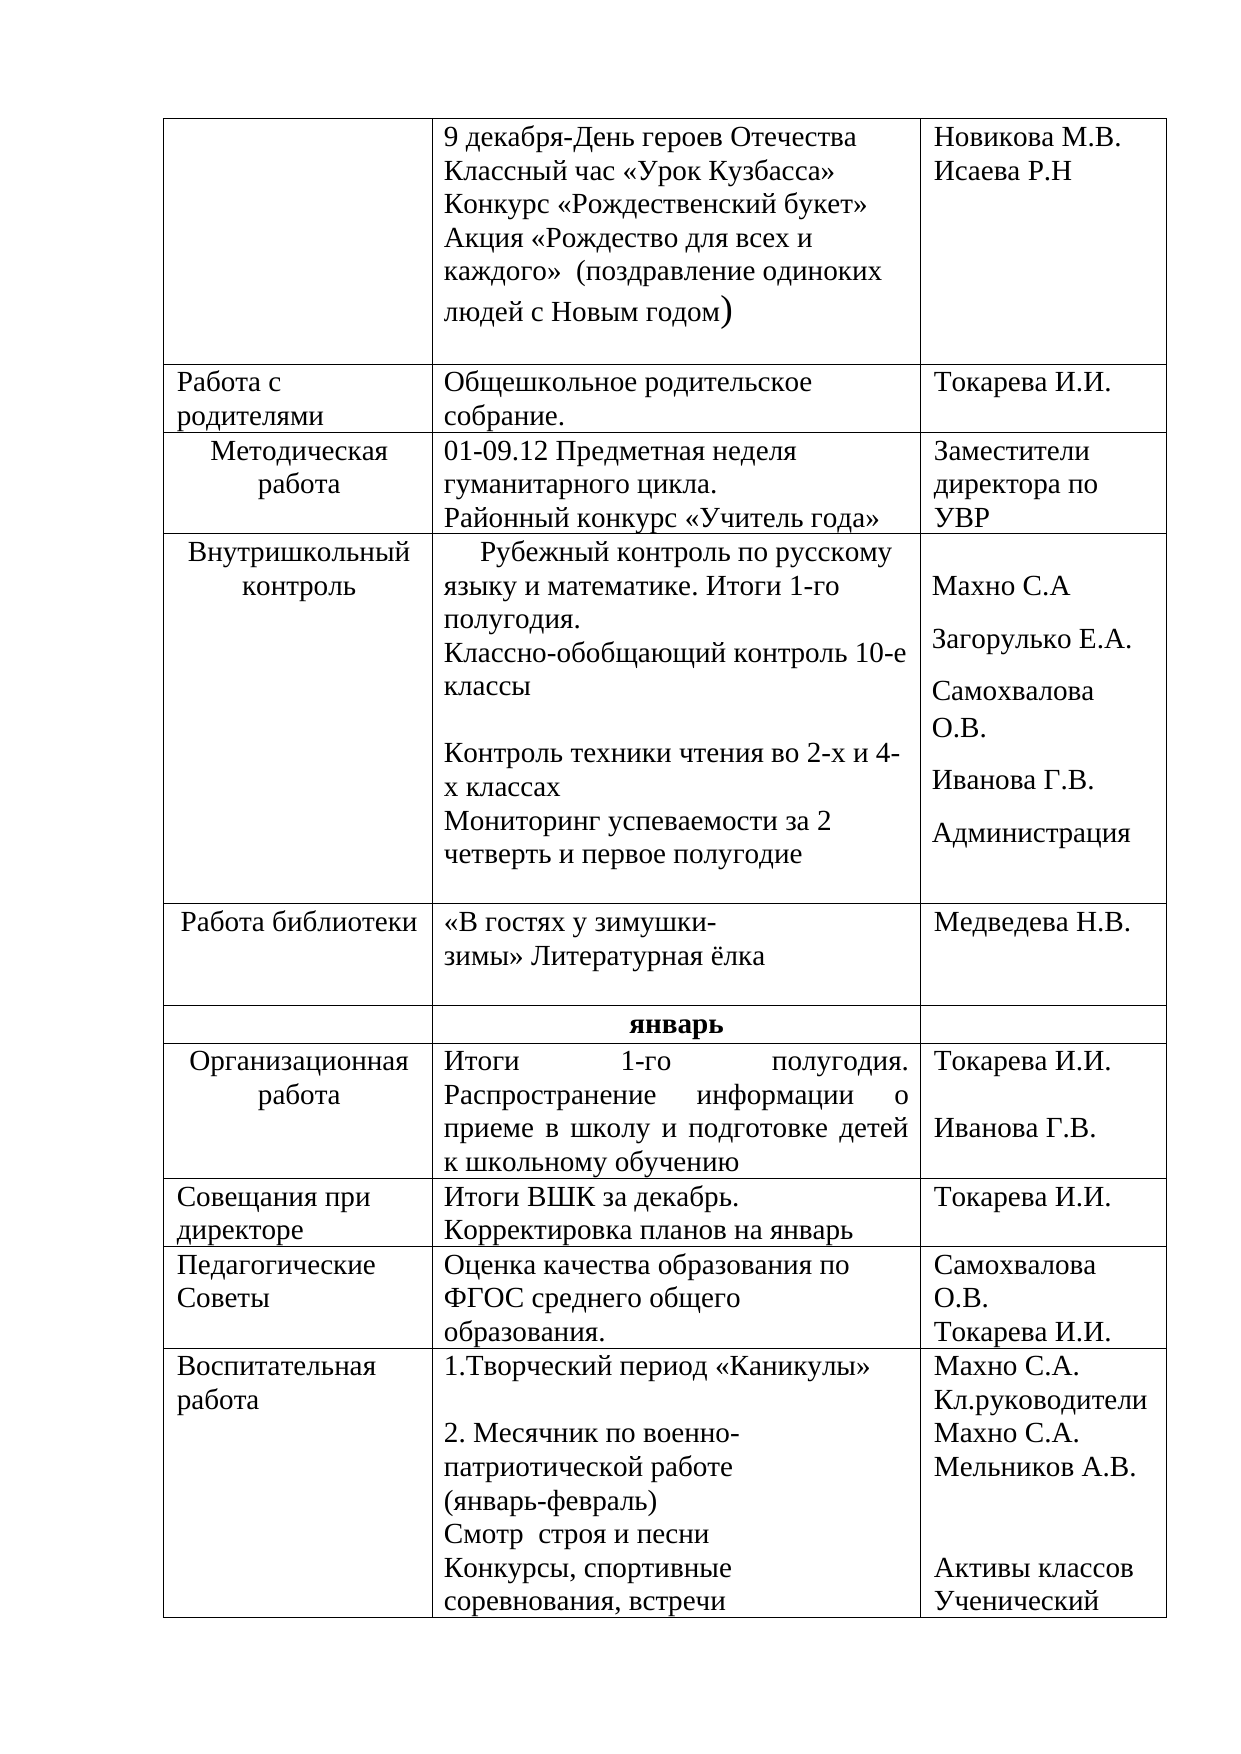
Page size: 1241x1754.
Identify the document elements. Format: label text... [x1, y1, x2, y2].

table_cell Токарева И.И. [921, 1179, 1166, 1246]
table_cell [433, 119, 920, 363]
table_cell Итоги 1-го полугодия. Распространение информации о приеме в школу и подготовке детей к школьному обучению [433, 1044, 920, 1178]
table_cell Самохвалова О.В. Токарева И.И. [921, 1247, 1166, 1347]
table_cell Совещания при директоре [164, 1179, 432, 1246]
table_cell Оценка качества образования по ФГОС среднего общего образования. [433, 1247, 920, 1347]
table_cell Работа библиотеки [164, 904, 432, 1005]
table_cell Педагогические Советы [164, 1247, 432, 1347]
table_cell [921, 119, 1166, 363]
table_cell «В гостях у зимушки-зимы» Литературная ёлка [433, 904, 920, 1005]
table_cell [921, 1006, 1166, 1042]
table_cell Токарева И.И. Иванова Г.В. [921, 1044, 1166, 1178]
table_cell [164, 1006, 432, 1042]
table_cell Методическая работа [164, 433, 432, 533]
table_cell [164, 119, 432, 363]
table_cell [921, 1349, 1166, 1617]
table_cell Токарева И.И. [921, 365, 1166, 432]
table_cell Рубежный контроль по русскому языку и математике. Итоги 1-го полугодия. Классно-обобщающий контроль 10-е классы Контроль техники чтения во 2-х и 4-х классах Мониторинг успеваемости за 2 четверть и первое полугодие [433, 534, 920, 903]
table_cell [164, 1349, 432, 1617]
table_cell январь [433, 1006, 920, 1042]
table_cell Внутришкольный контроль [164, 534, 432, 903]
table_cell Общешкольное родительское собрание. [433, 365, 920, 432]
table_cell Махно С.А Загорулько Е.А. Самохвалова О.В. Иванова Г.В. Администрация [921, 534, 1166, 903]
table_cell Организационная работа [164, 1044, 432, 1178]
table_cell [433, 1349, 920, 1617]
table_cell Медведева Н.В. [921, 904, 1166, 1005]
table_cell 01-09.12 Предметная неделя гуманитарного цикла. Районный конкурс «Учитель года» [433, 433, 920, 533]
table_cell Заместители директора по УВР [921, 433, 1166, 533]
table_cell Итоги ВШК за декабрь. Корректировка планов на январь [433, 1179, 920, 1246]
table_cell Работа с родителями [164, 365, 432, 432]
